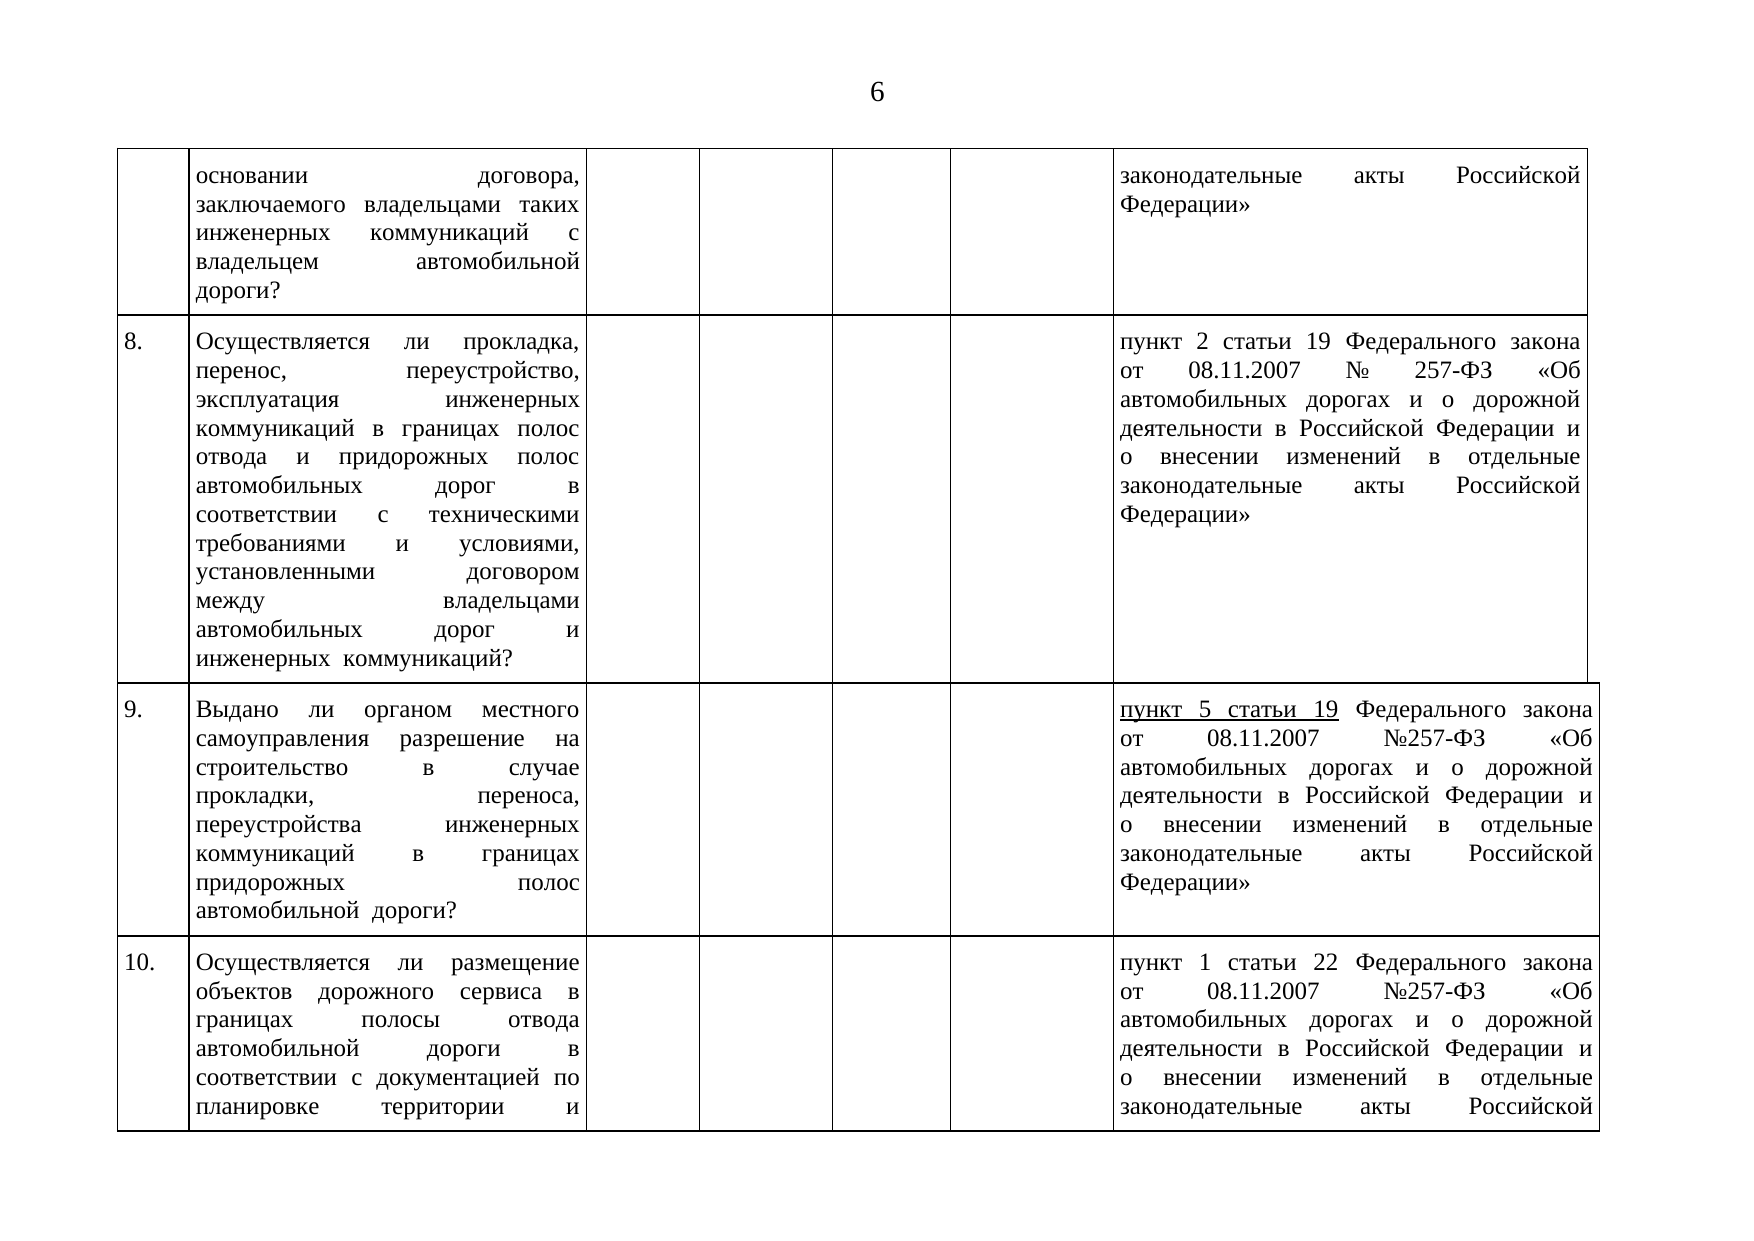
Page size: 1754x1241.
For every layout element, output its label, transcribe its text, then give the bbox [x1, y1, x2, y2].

table_cell Выдано ли органом местного самоуправления разрешение на строительство в случае прокладки, переноса, переустройства инженерных коммуникаций в границах придорожных полос автомобильной дороги? [190, 684, 586, 935]
table_cell [833, 937, 950, 1130]
table_cell [587, 316, 699, 682]
table_cell [951, 937, 1113, 1130]
table_cell [951, 684, 1113, 935]
table_cell [700, 316, 832, 682]
table_cell 10. [118, 937, 188, 1130]
table_cell [700, 149, 832, 314]
table_cell [700, 937, 832, 1130]
table_cell 8. [118, 316, 188, 682]
table_cell [700, 684, 832, 935]
table_cell [951, 149, 1113, 314]
table_cell [587, 684, 699, 935]
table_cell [190, 937, 586, 1130]
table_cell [1114, 937, 1599, 1130]
table_cell [587, 149, 699, 314]
table_cell [587, 937, 699, 1130]
table_cell [951, 316, 1113, 682]
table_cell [1114, 149, 1587, 314]
table_cell 7. [118, 149, 188, 314]
table_cell [833, 316, 950, 682]
table_cell [833, 149, 950, 314]
table_cell Осуществляется ли прокладка, перенос, переустройство, эксплуатация инженерных коммуникаций в границах полос отвода и придорожных полос автомобильных дорог в соответствии с техническими требованиями и условиями, установленными договором между владельцами автомобильных дорог и инженерных коммуникаций? [190, 316, 586, 682]
table_cell пункт 5 статьи 19 Федерального закона от 08.11.2007 №257-ФЗ «Об автомобильных дорогах и о дорожной деятельности в Российской Федерации и о внесении изменений в отдельные законодательные акты Российской Федерации» [1114, 684, 1599, 935]
table_cell 9. [118, 684, 188, 935]
table_cell [833, 684, 950, 935]
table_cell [190, 149, 586, 314]
